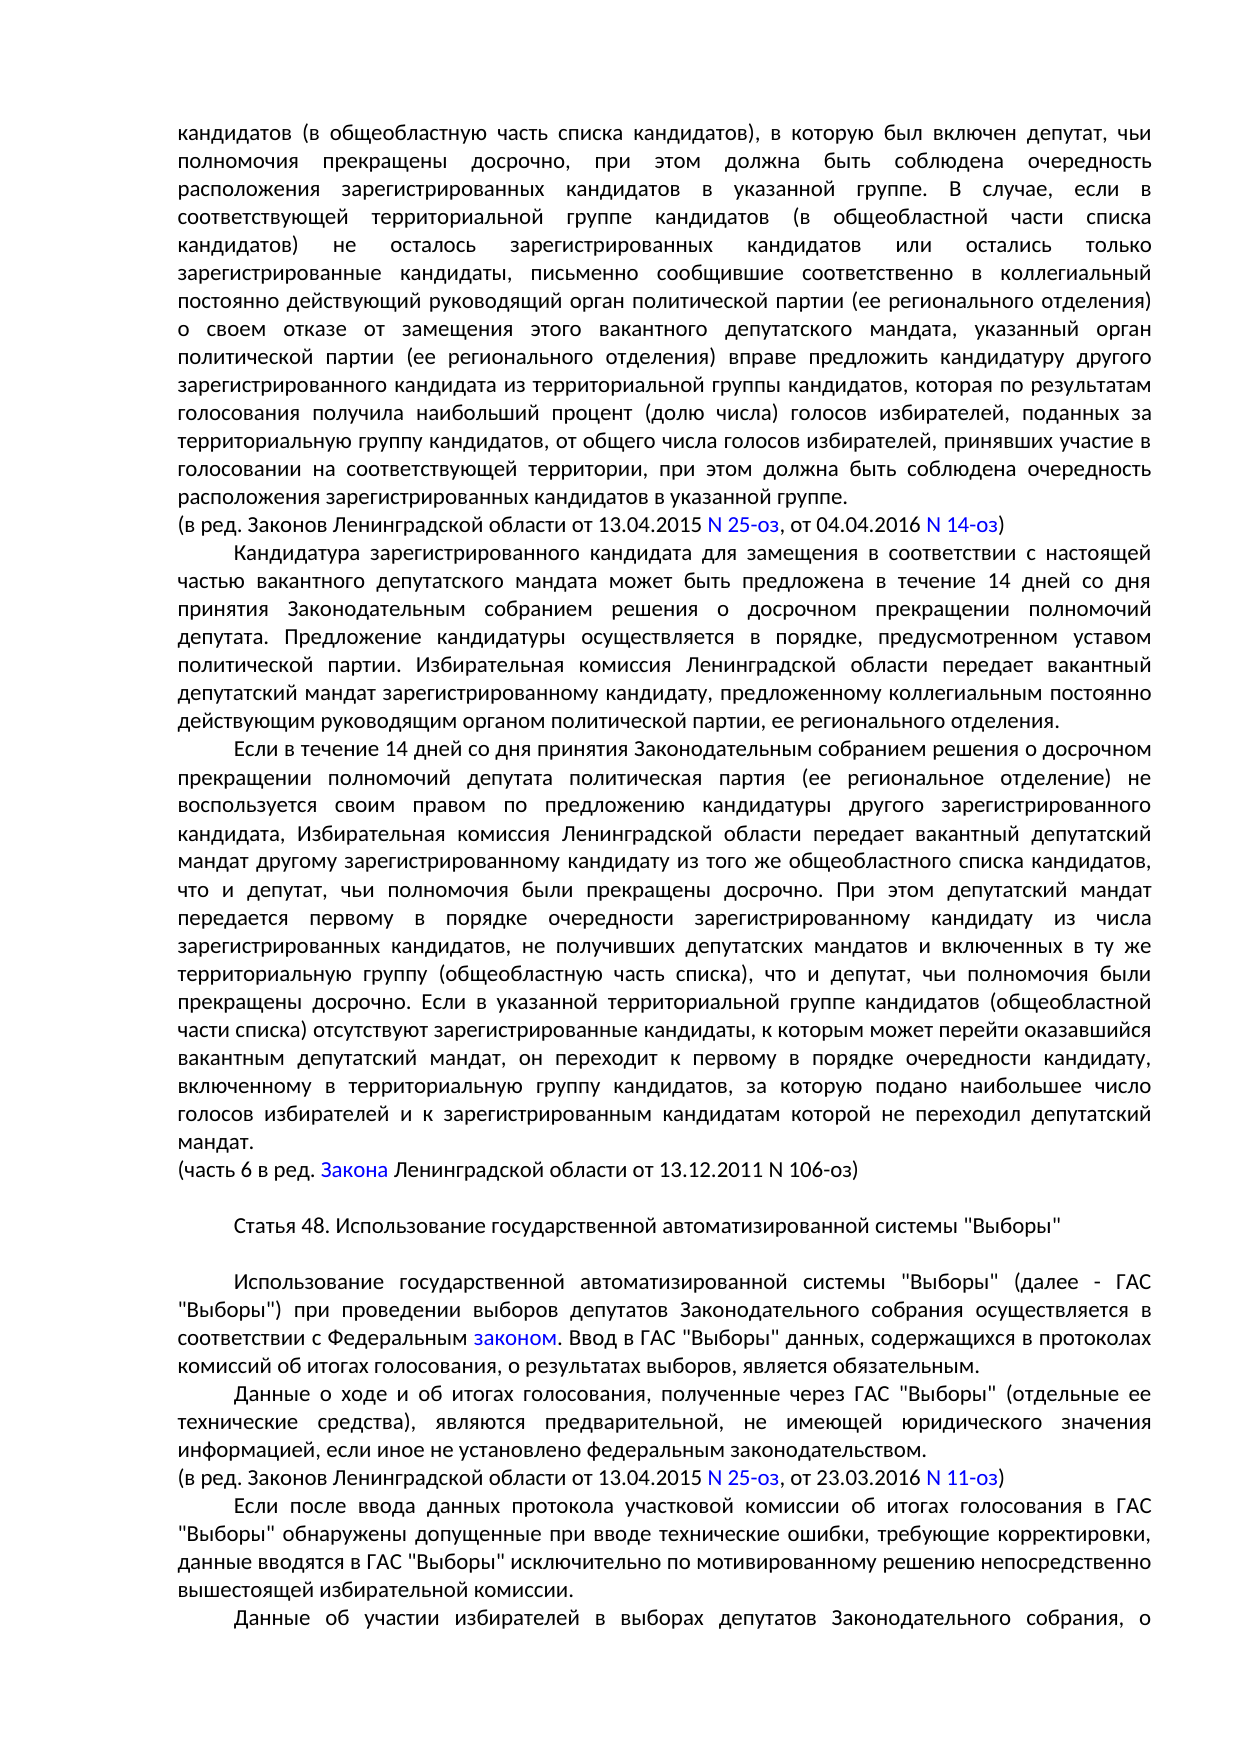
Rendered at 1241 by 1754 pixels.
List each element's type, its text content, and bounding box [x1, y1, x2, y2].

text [177, 1603, 1152, 1631]
text (в ред. Законов Ленинградской области от 13.04.2015 N 25-оз, от 23.03.2016 N 11-оз) [177, 1463, 1152, 1491]
text Если в течение 14 дней со дня принятия Законодательным собранием решения о досрочном прекращении полномочий депутата политическая партия (ее региональное отделение) не воспользуется своим правом по предложению кандидатуры другого зарегистрированного кандидата, Избирательная комиссия Ленинградской области передает вакантный депутатский мандат другому зарегистрированному кандидату из того же общеобластного списка кандидатов, что и депутат, чьи полномочия были прекращены досрочно. При этом депутатский мандат передается первому в порядке очередности зарегистрированному кандидату из числа зарегистрированных кандидатов, не получивших депутатских мандатов и включенных в ту же территориальную группу (общеобластную часть списка), что и депутат, чьи полномочия были прекращены досрочно. Если в указанной территориальной группе кандидатов (общеобластной части списка) отсутствуют зарегистрированные кандидаты, к которым может перейти оказавшийся вакантным депутатский мандат, он переходит к первому в порядке очередности кандидату, включенному в территориальную группу кандидатов, за которую подано наибольшее число голосов избирателей и к зарегистрированным кандидатам которой не переходил депутатский мандат. [177, 734, 1152, 1155]
text Кандидатура зарегистрированного кандидата для замещения в соответствии с настоящей частью вакантного депутатского мандата может быть предложена в течение 14 дней со дня принятия Законодательным собранием решения о досрочном прекращении полномочий депутата. Предложение кандидатуры осуществляется в порядке, предусмотренном уставом политической партии. Избирательная комиссия Ленинградской области передает вакантный депутатский мандат зарегистрированному кандидату, предложенному коллегиальным постоянно действующим руководящим органом политической партии, ее регионального отделения. [177, 538, 1152, 734]
text (часть 6 в ред. Закона Ленинградской области от 13.12.2011 N 106-оз) [177, 1155, 1152, 1183]
text Статья 48. Использование государственной автоматизированной системы "Выборы" [177, 1211, 1152, 1239]
text Если после ввода данных протокола участковой комиссии об итогах голосования в ГАС "Выборы" обнаружены допущенные при вводе технические ошибки, требующие корректировки, данные вводятся в ГАС "Выборы" исключительно по мотивированному решению непосредственно вышестоящей избирательной комиссии. [177, 1491, 1152, 1603]
text (в ред. Законов Ленинградской области от 13.04.2015 N 25-оз, от 04.04.2016 N 14-оз) [177, 510, 1152, 538]
text Использование государственной автоматизированной системы "Выборы" (далее - ГАС "Выборы") при проведении выборов депутатов Законодательного собрания осуществляется в соответствии с Федеральным законом. Ввод в ГАС "Выборы" данных, содержащихся в протоколах комиссий об итогах голосования, о результатах выборов, является обязательным. [177, 1267, 1152, 1379]
text Данные о ходе и об итогах голосования, полученные через ГАС "Выборы" (отдельные ее технические средства), являются предварительной, не имеющей юридического значения информацией, если иное не установлено федеральным законодательством. [177, 1379, 1152, 1463]
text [177, 118, 1152, 510]
